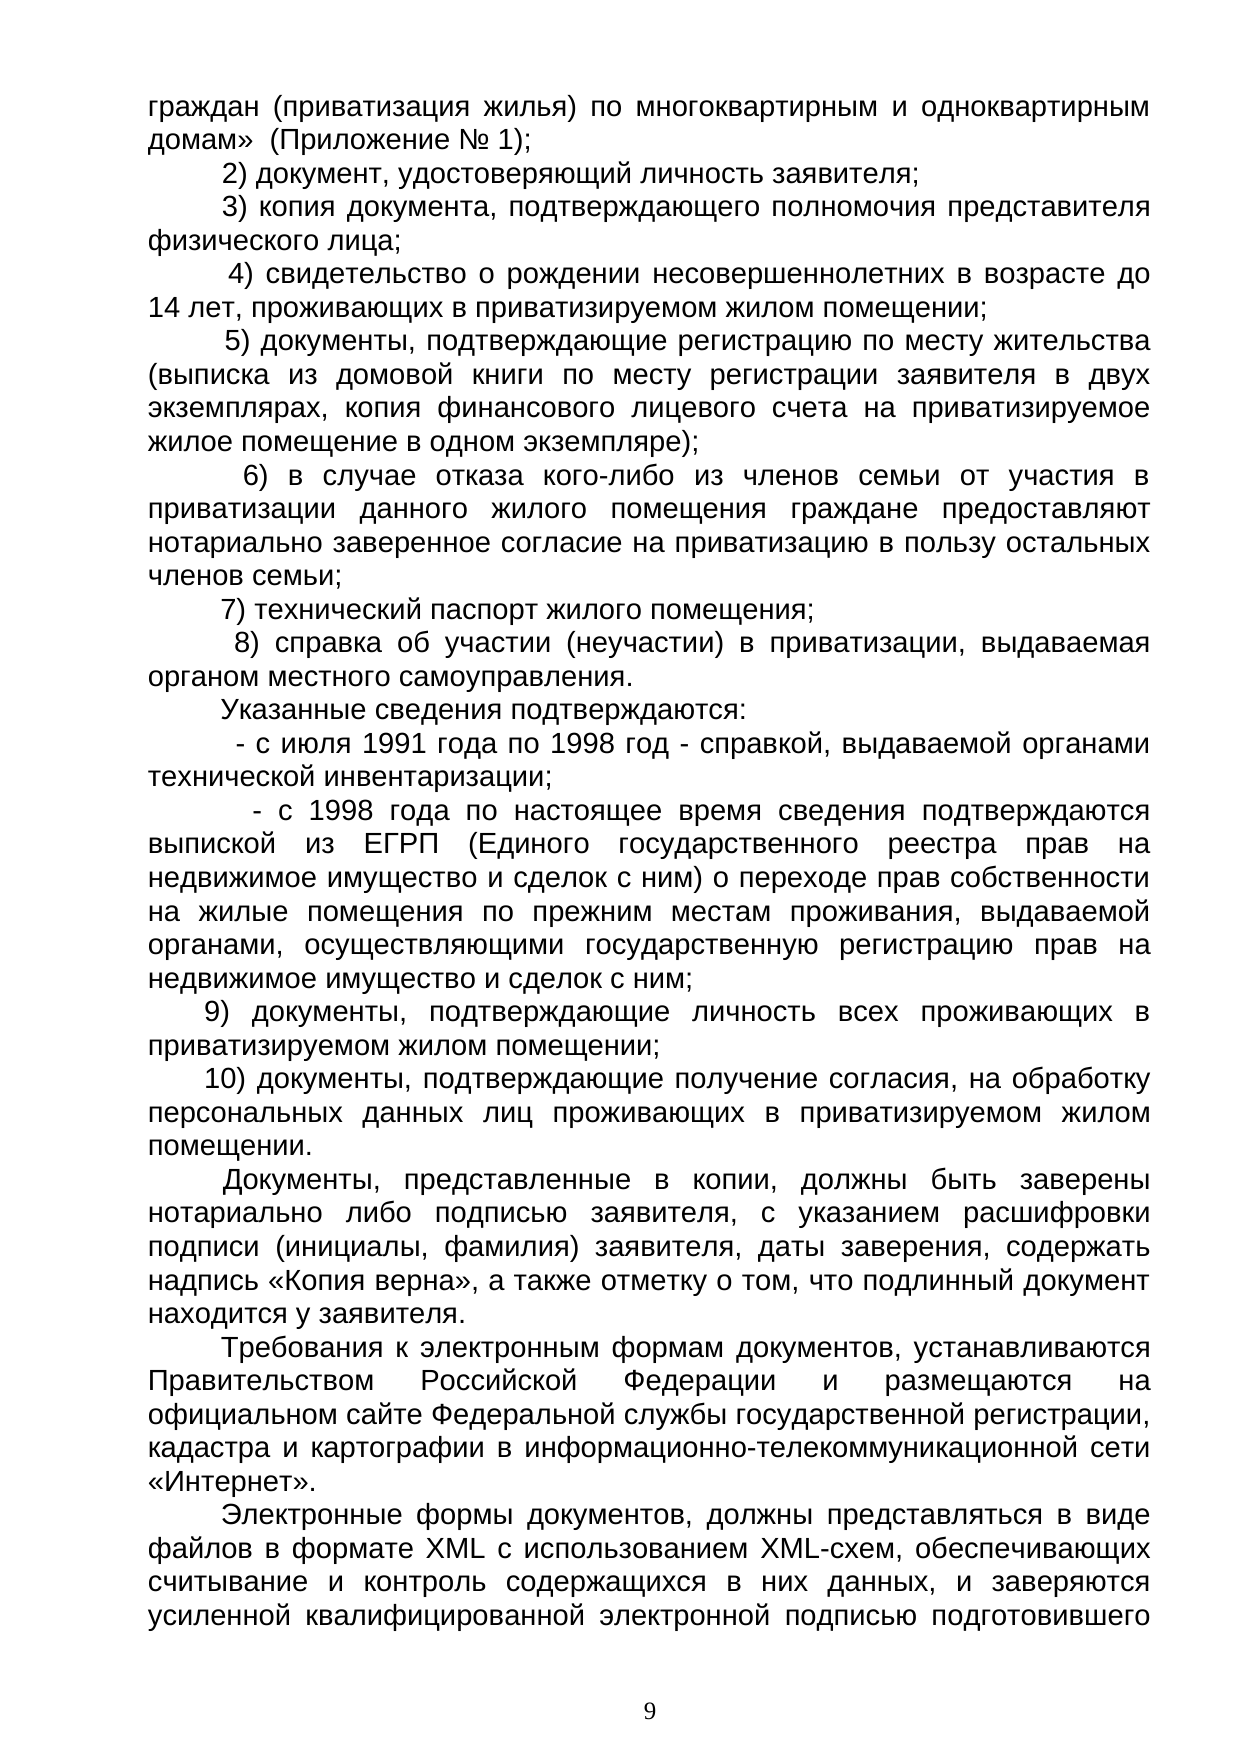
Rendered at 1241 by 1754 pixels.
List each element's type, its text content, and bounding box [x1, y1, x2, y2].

text 8) справка об участии (неучастии) в приватизации, выдаваемая органом местного самоуправления. [148, 625, 1152, 692]
text Документы, представленные в копии, должны быть заверены нотариально либо подписью заявителя, с указанием расшифровки подписи (инициалы, фамилия) заявителя, даты заверения, содержать надпись «Копия верна», а также отметку о том, что подлинный документ находится у заявителя. [148, 1162, 1152, 1330]
text 10) документы, подтверждающие получение согласия, на обработку персональных данных лиц проживающих в приватизируемом жилом помещении. [148, 1061, 1152, 1162]
text 3) копия документа, подтверждающего полномочия представителя физического лица; [148, 189, 1152, 256]
text 5) документы, подтверждающие регистрацию по месту жительства (выписка из домовой книги по месту регистрации заявителя в двух экземплярах, копия финансового лицевого счета на приватизируемое жилое помещение в одном экземпляре); [148, 323, 1152, 458]
text Требования к электронным формам документов, устанавливаются Правительством Российской Федерации и размещаются на официальном сайте Федеральной службы государственной регистрации, кадастра и картографии в информационно-телекоммуникационной сети «Интернет». [148, 1330, 1152, 1497]
text 2) документ, удостоверяющий личность заявителя; [148, 156, 1152, 189]
text 4) свидетельство о рождении несовершеннолетних в возрасте до 14 лет, проживающих в приватизируемом жилом помещении; [148, 256, 1152, 323]
text 7) технический паспорт жилого помещения; [148, 592, 1152, 625]
text - с 1998 года по настоящее время сведения подтверждаются выпиской из ЕГРП (Единого государственного реестра прав на недвижимое имущество и сделок с ним) о переходе прав собственности на жилые помещения по прежним местам проживания, выдаваемой органами, осуществляющими государственную регистрацию прав на недвижимое имущество и сделок с ним; [148, 793, 1152, 994]
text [148, 89, 1152, 156]
text - с июля 1991 года по 1998 год - справкой, выдаваемой органами технической инвентаризации; [148, 726, 1152, 793]
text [148, 1497, 1152, 1632]
text 9) документы, подтверждающие личность всех проживающих в приватизируемом жилом помещении; [148, 994, 1152, 1061]
text Указанные сведения подтверждаются: [148, 692, 1152, 726]
text 6) в случае отказа кого-либо из членов семьи от участия в приватизации данного жилого помещения граждане предоставляют нотариально заверенное согласие на приватизацию в пользу остальных членов семьи; [148, 458, 1152, 592]
